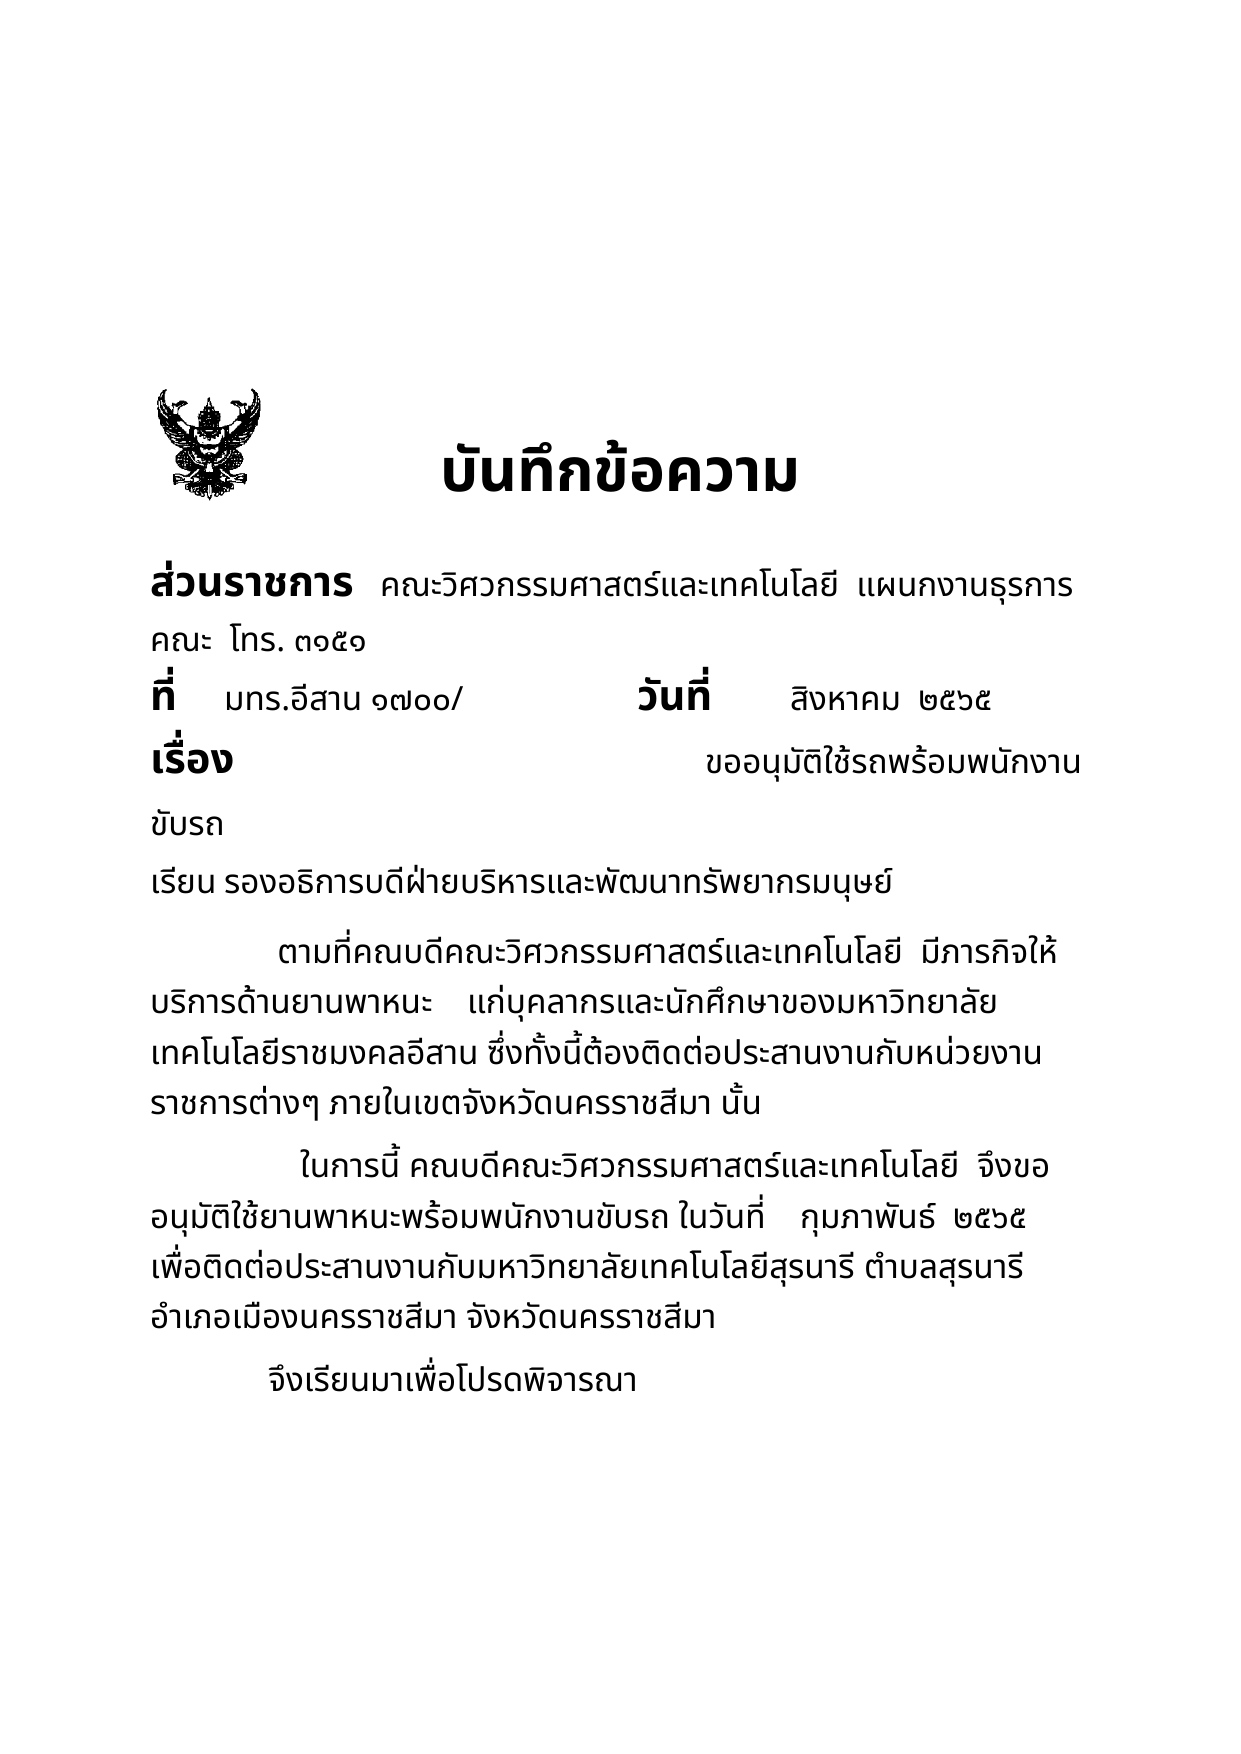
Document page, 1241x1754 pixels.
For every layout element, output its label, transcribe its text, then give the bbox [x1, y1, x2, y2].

text ที่ มทร.อีสาน ๑๗๐๐/ วันที่ สิงหาคม ๒๕๖๕ [150, 666, 1090, 729]
text ในการนี้ คณบดีคณะวิศวกรรมศาสตร์และเทคโนโลยี จึงขออนุมัติใช้ยานพาหนะพร้อมพนักงานขับรถ ในวันที่ กุมภาพันธ์ ๒๕๖๕ เพื่อติดต่อประสานงานกับมหาวิทยาลัยเทคโนโลยีสุรนารี ตำบลสุรนารี อำเภอเมืองนครราชสีมา จังหวัดนครราชสีมา [150, 1142, 1090, 1344]
text บันทึกข้อความ [150, 427, 1090, 518]
text ส่วนราชการ คณะวิศวกรรมศาสตร์และเทคโนโลยี แผนกงานธุรการคณะ โทร. ๓๑๕๑ [150, 553, 1090, 666]
text ตามที่คณบดีคณะวิศวกรรมศาสตร์และเทคโนโลยี มีภารกิจให้บริการด้านยานพาหนะ แก่บุคลากรและนักศึกษาของมหาวิทยาลัยเทคโนโลยีราชมงคลอีสาน ซึ่งทั้งนี้ต้องติดต่อประสานงานกับหน่วยงานราชการต่างๆ ภายในเขตจังหวัดนครราชสีมา นั้น [150, 928, 1090, 1130]
text จึงเรียนมาเพื่อโปรดพิจารณา [150, 1356, 1090, 1407]
text เรื่อง ขออนุมัติใช้รถพร้อมพนักงานขับรถ เรียน รองอธิการบดีฝ่ายบริหารและพัฒนาทรัพยากรมนุษย์ [150, 729, 1118, 908]
